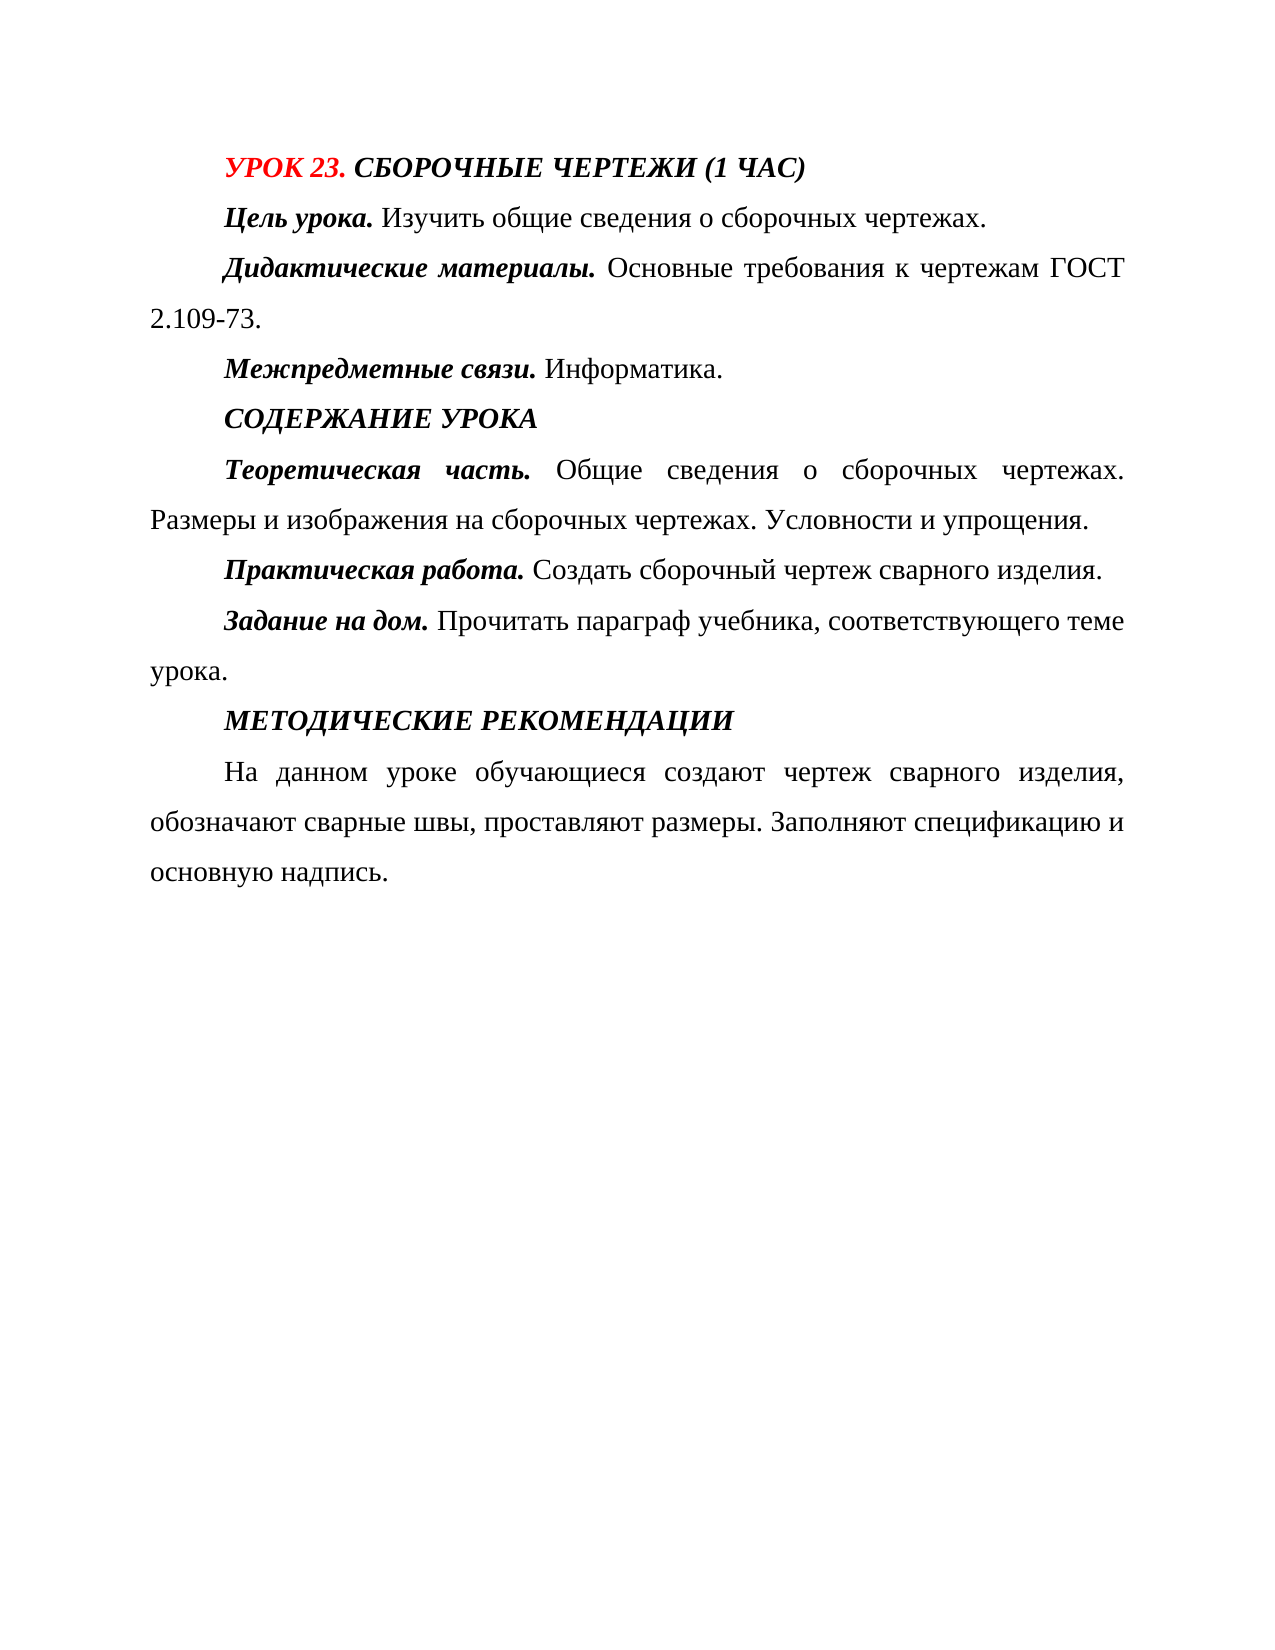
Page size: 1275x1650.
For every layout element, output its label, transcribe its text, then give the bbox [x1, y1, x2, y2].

text УРОК 23. СБОРОЧНЫЕ ЧЕРТЕЖИ (1 ЧАС) [150, 150, 1125, 183]
text Дидактические материалы. Основные требования к чертежам ГОСТ 2.109-73. [150, 251, 1125, 334]
text Теоретическая часть. Общие сведения о сборочных чертежах. Размеры и изображения на сборочных чертежах. Условности и упрощения. [150, 452, 1125, 536]
text На данном уроке обучающиеся создают чертеж сварного изделия, обозначают сварные швы, проставляют размеры. Заполняют спецификацию и основную надпись. [150, 754, 1125, 888]
text СОДЕРЖАНИЕ УРОКА [150, 402, 1125, 435]
text Цель урока. Изучить общие сведения о сборочных чертежах. [150, 200, 1125, 234]
text МЕТОДИЧЕСКИЕ РЕКОМЕНДАЦИИ [150, 703, 1125, 737]
text Межпредметные связи. Информатика. [150, 351, 1125, 385]
text Практическая работа. Создать сборочный чертеж сварного изделия. [150, 552, 1125, 586]
text Задание на дом. Прочитать параграф учебника, соответствующего теме урока. [150, 603, 1125, 687]
